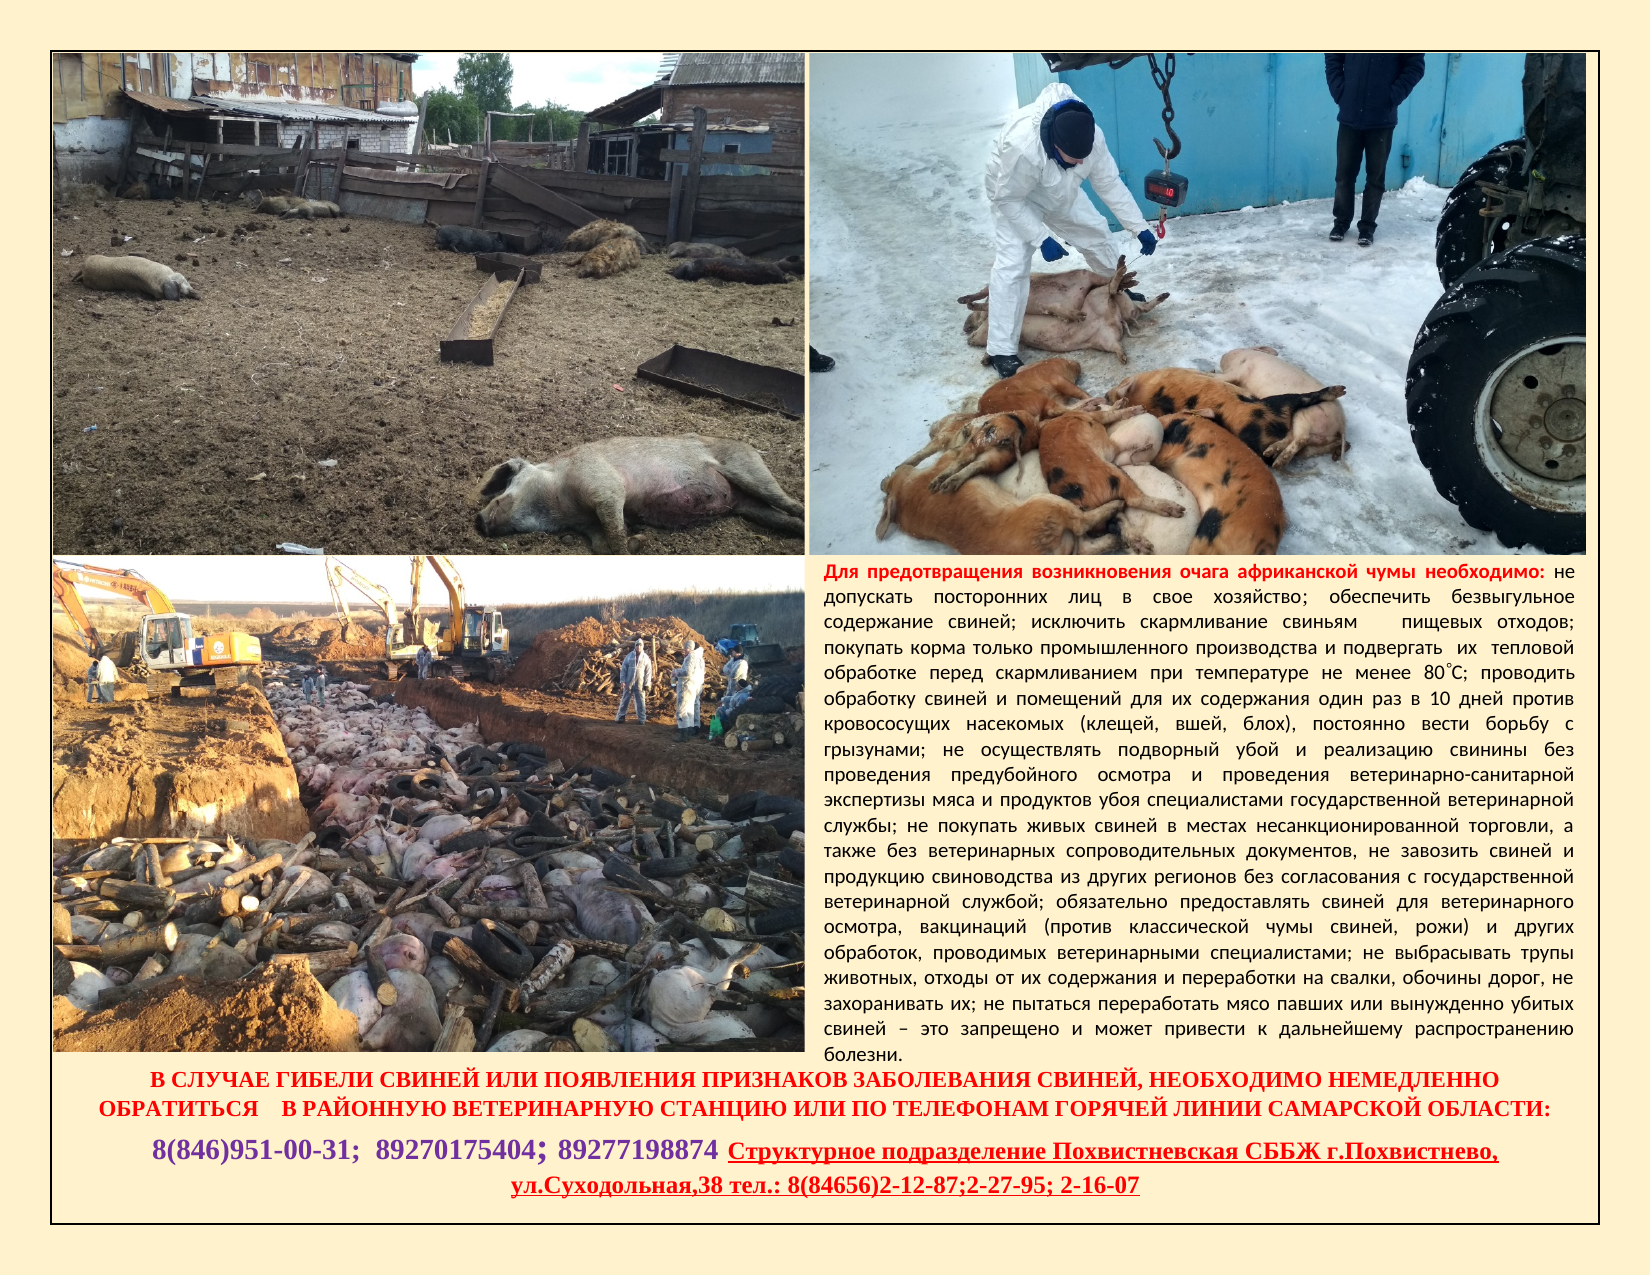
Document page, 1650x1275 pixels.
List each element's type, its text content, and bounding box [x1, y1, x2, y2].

picture [51, 53, 804, 553]
picture [51, 556, 804, 1050]
text В СЛУЧАЕ ГИБЕЛИ СВИНЕЙ ИЛИ ПОЯВЛЕНИЯ ПРИЗНАКОВ ЗАБОЛЕВАНИЯ СВИНЕЙ, НЕОБХОДИМО НЕМЕДЛЕННО ОБРАТИТЬСЯ В РАЙОННУЮ ВЕТЕРИНАРНУЮ СТАНЦИЮ ИЛИ ПО ТЕЛЕФОНАМ ГОРЯЧЕЙ ЛИНИИ САМАРСКОЙ ОБЛАСТИ: 8(846)951-00-31; 89270175404; 89277198874 Структурное подразделение Похвистневская СББЖ г.Похвистнево, ул.Суходольная,38 тел.: 8(84656)2-12-87;2-27-95; 2-16-07 [75, 1066, 1575, 1199]
picture [807, 53, 1585, 553]
